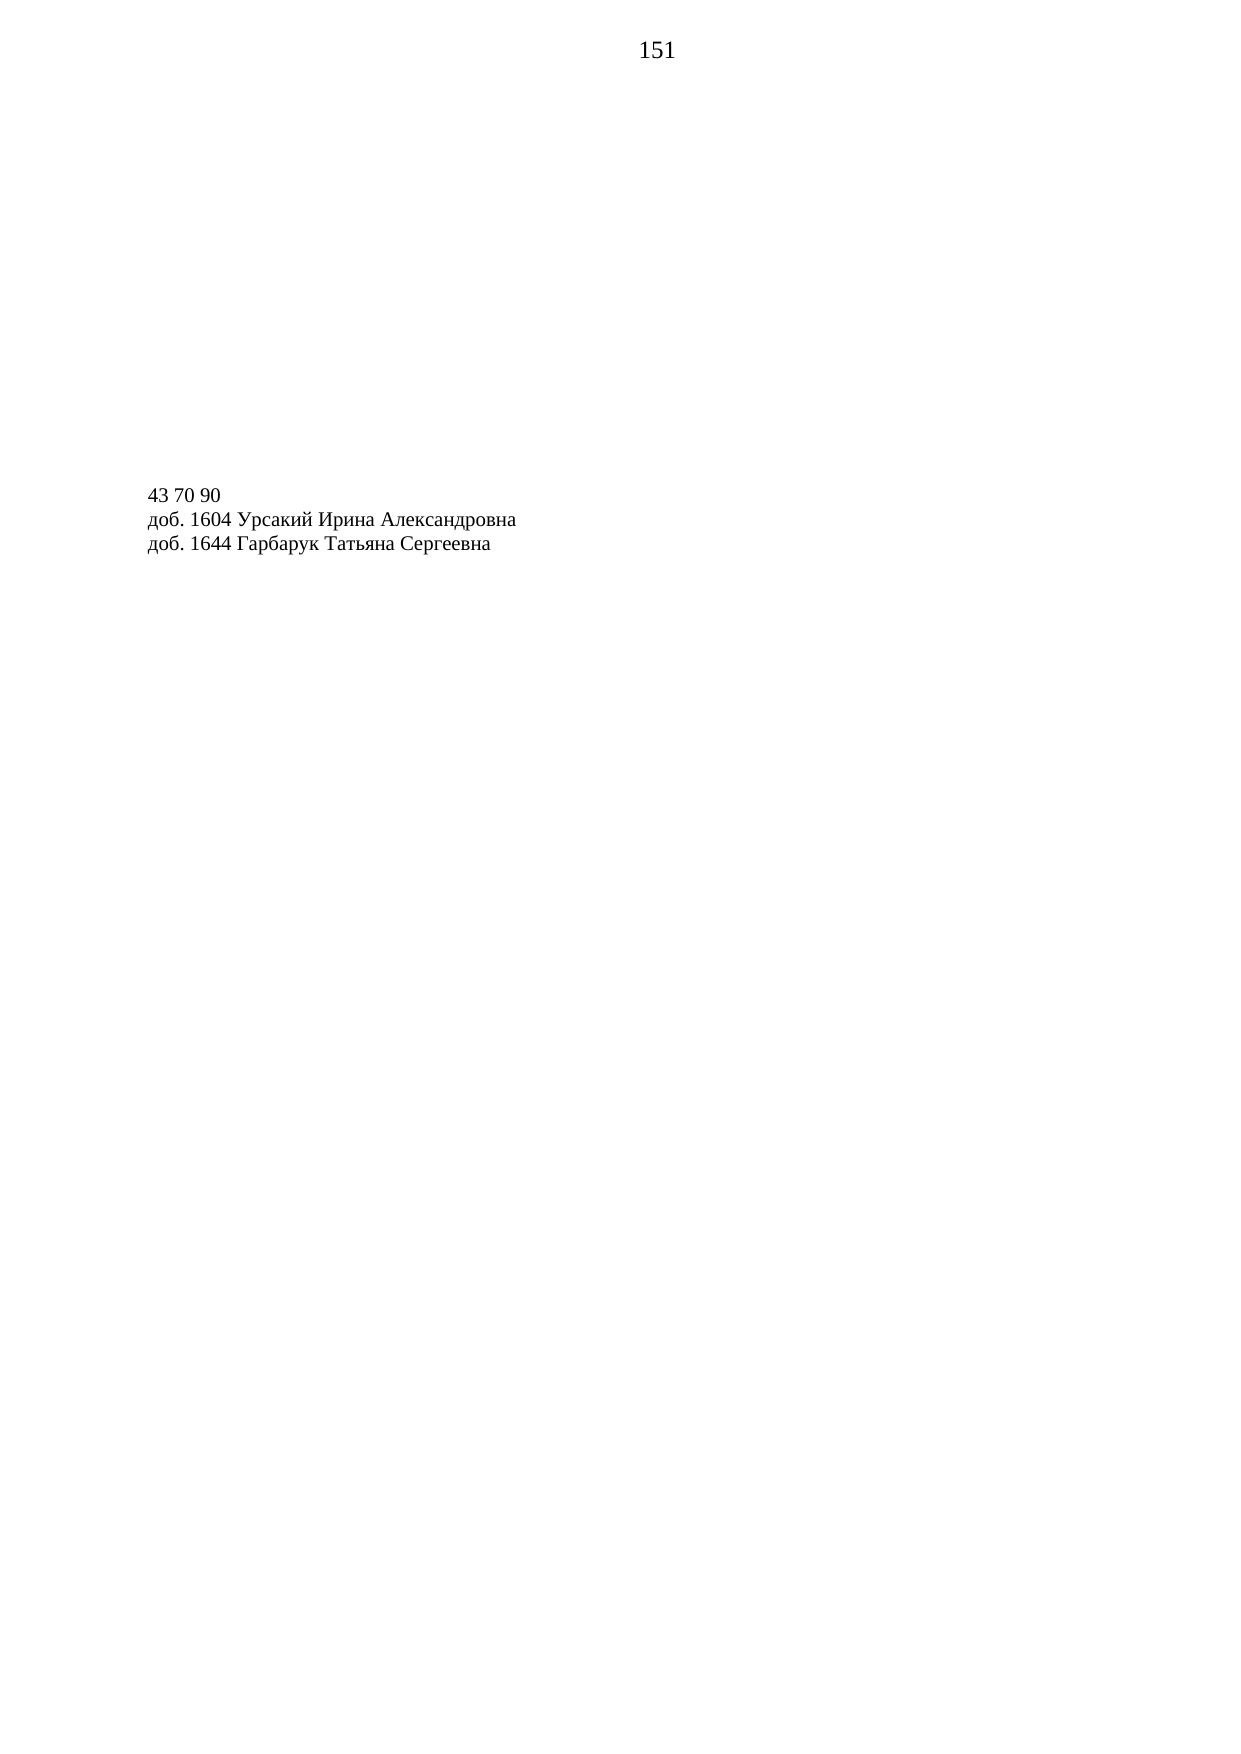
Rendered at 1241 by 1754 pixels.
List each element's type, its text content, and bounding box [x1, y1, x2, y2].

text 43 70 90 [148, 483, 1166, 507]
text доб. 1604 Урсакий Ирина Александровна [148, 507, 1166, 531]
text доб. 1644 Гарбарук Татьяна Сергеевна [148, 531, 1166, 555]
